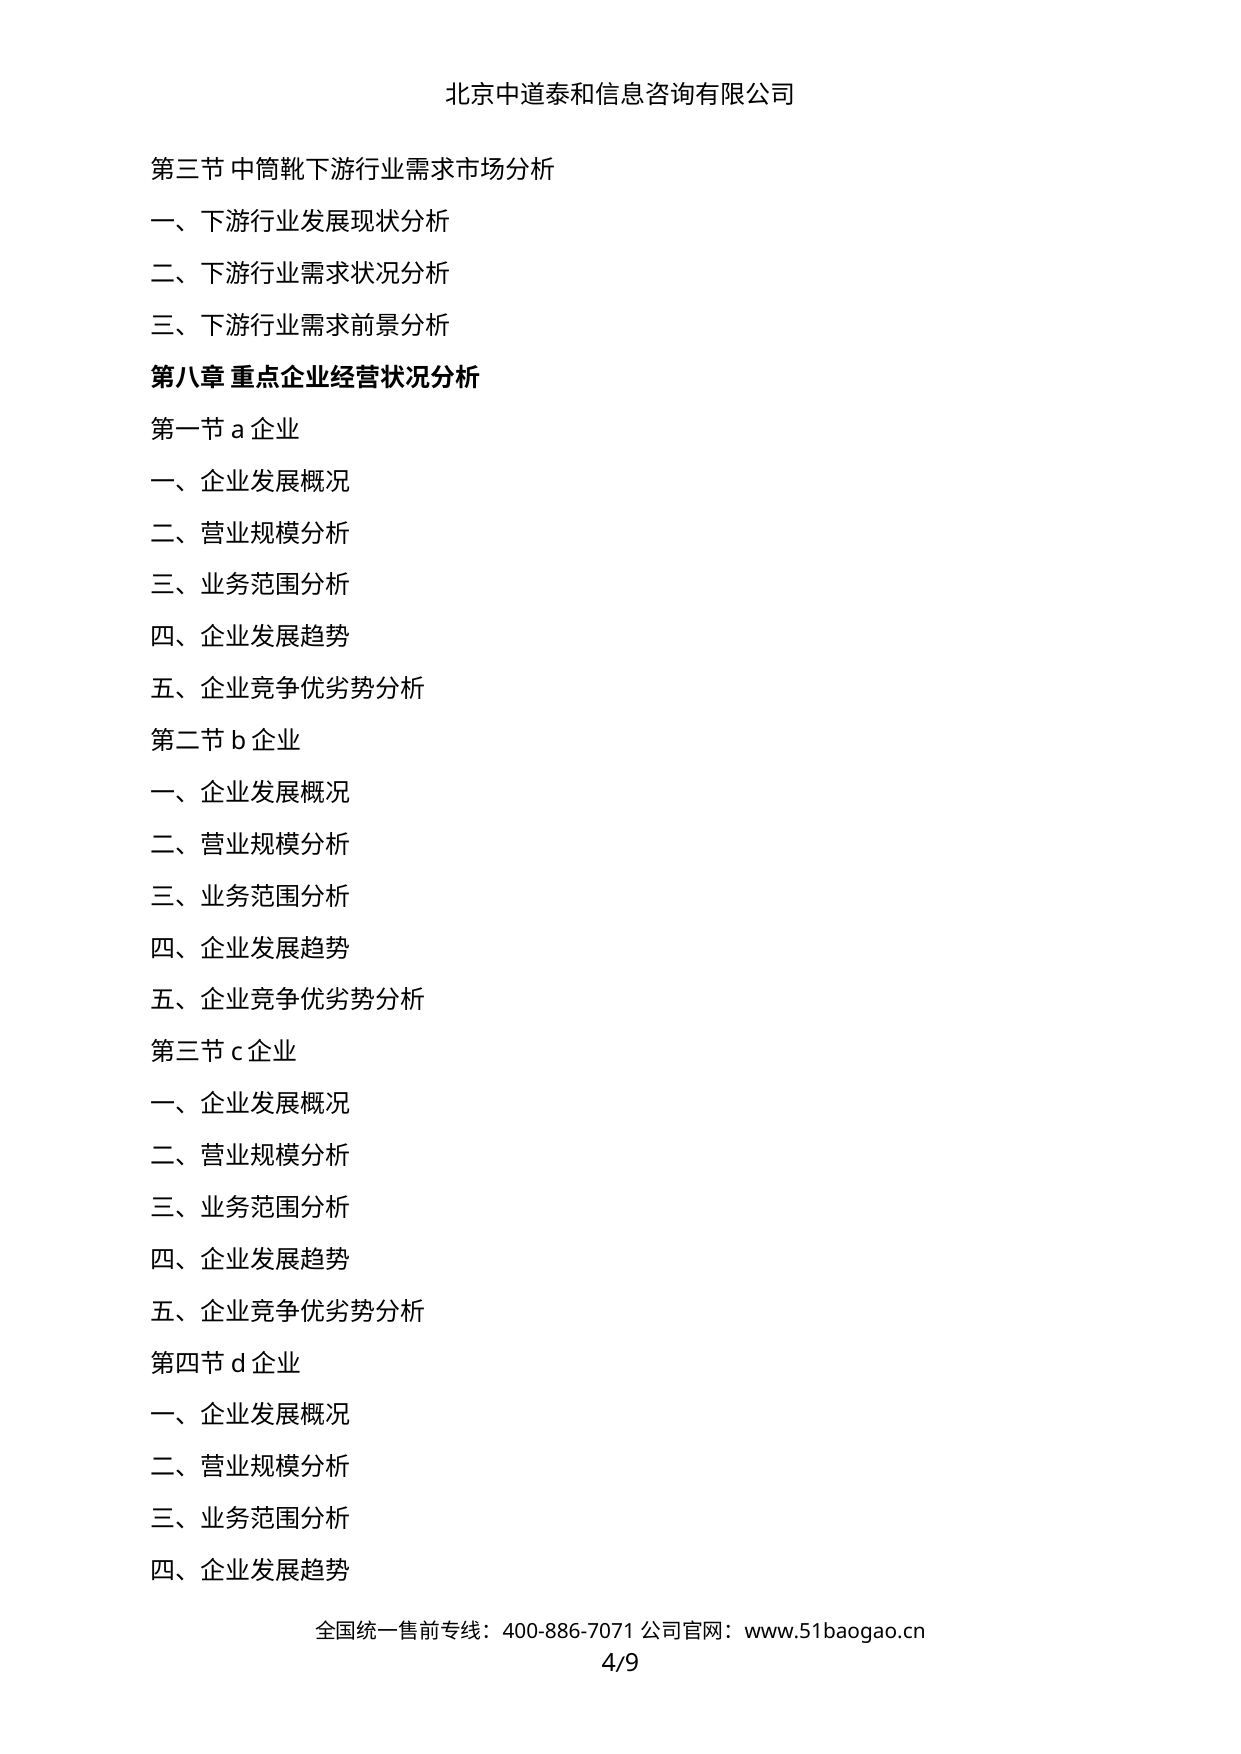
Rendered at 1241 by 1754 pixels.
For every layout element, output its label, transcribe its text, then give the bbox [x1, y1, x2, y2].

text 一、企业发展概况 [150, 461, 1090, 497]
text 第三节 中筒靴下游行业需求市场分析 [150, 150, 1090, 186]
text 三、业务范围分析 [150, 565, 1090, 601]
text 五、企业竞争优劣势分析 [150, 980, 1090, 1016]
text 四、企业发展趋势 [150, 928, 1090, 964]
text 一、企业发展概况 [150, 1395, 1090, 1431]
text 二、营业规模分析 [150, 824, 1090, 861]
text 四、企业发展趋势 [150, 1551, 1090, 1587]
text 第三节 c企业 [150, 1032, 1090, 1068]
text 一、下游行业发展现状分析 [150, 202, 1090, 238]
text 第四节 d企业 [150, 1343, 1090, 1379]
text 三、下游行业需求前景分析 [150, 306, 1090, 342]
text 一、企业发展概况 [150, 1084, 1090, 1120]
text 第八章 重点企业经营状况分析 [150, 357, 1090, 394]
text 五、企业竞争优劣势分析 [150, 669, 1090, 705]
text 三、业务范围分析 [150, 1499, 1090, 1535]
text 三、业务范围分析 [150, 876, 1090, 912]
text 四、企业发展趋势 [150, 617, 1090, 653]
text 二、营业规模分析 [150, 513, 1090, 549]
text 二、下游行业需求状况分析 [150, 254, 1090, 290]
text 第二节 b企业 [150, 721, 1090, 757]
text 第一节 a企业 [150, 409, 1090, 446]
text 四、企业发展趋势 [150, 1239, 1090, 1276]
text 二、营业规模分析 [150, 1447, 1090, 1483]
text 三、业务范围分析 [150, 1187, 1090, 1224]
text 一、企业发展概况 [150, 772, 1090, 809]
text 二、营业规模分析 [150, 1136, 1090, 1172]
text 五、企业竞争优劣势分析 [150, 1291, 1090, 1327]
